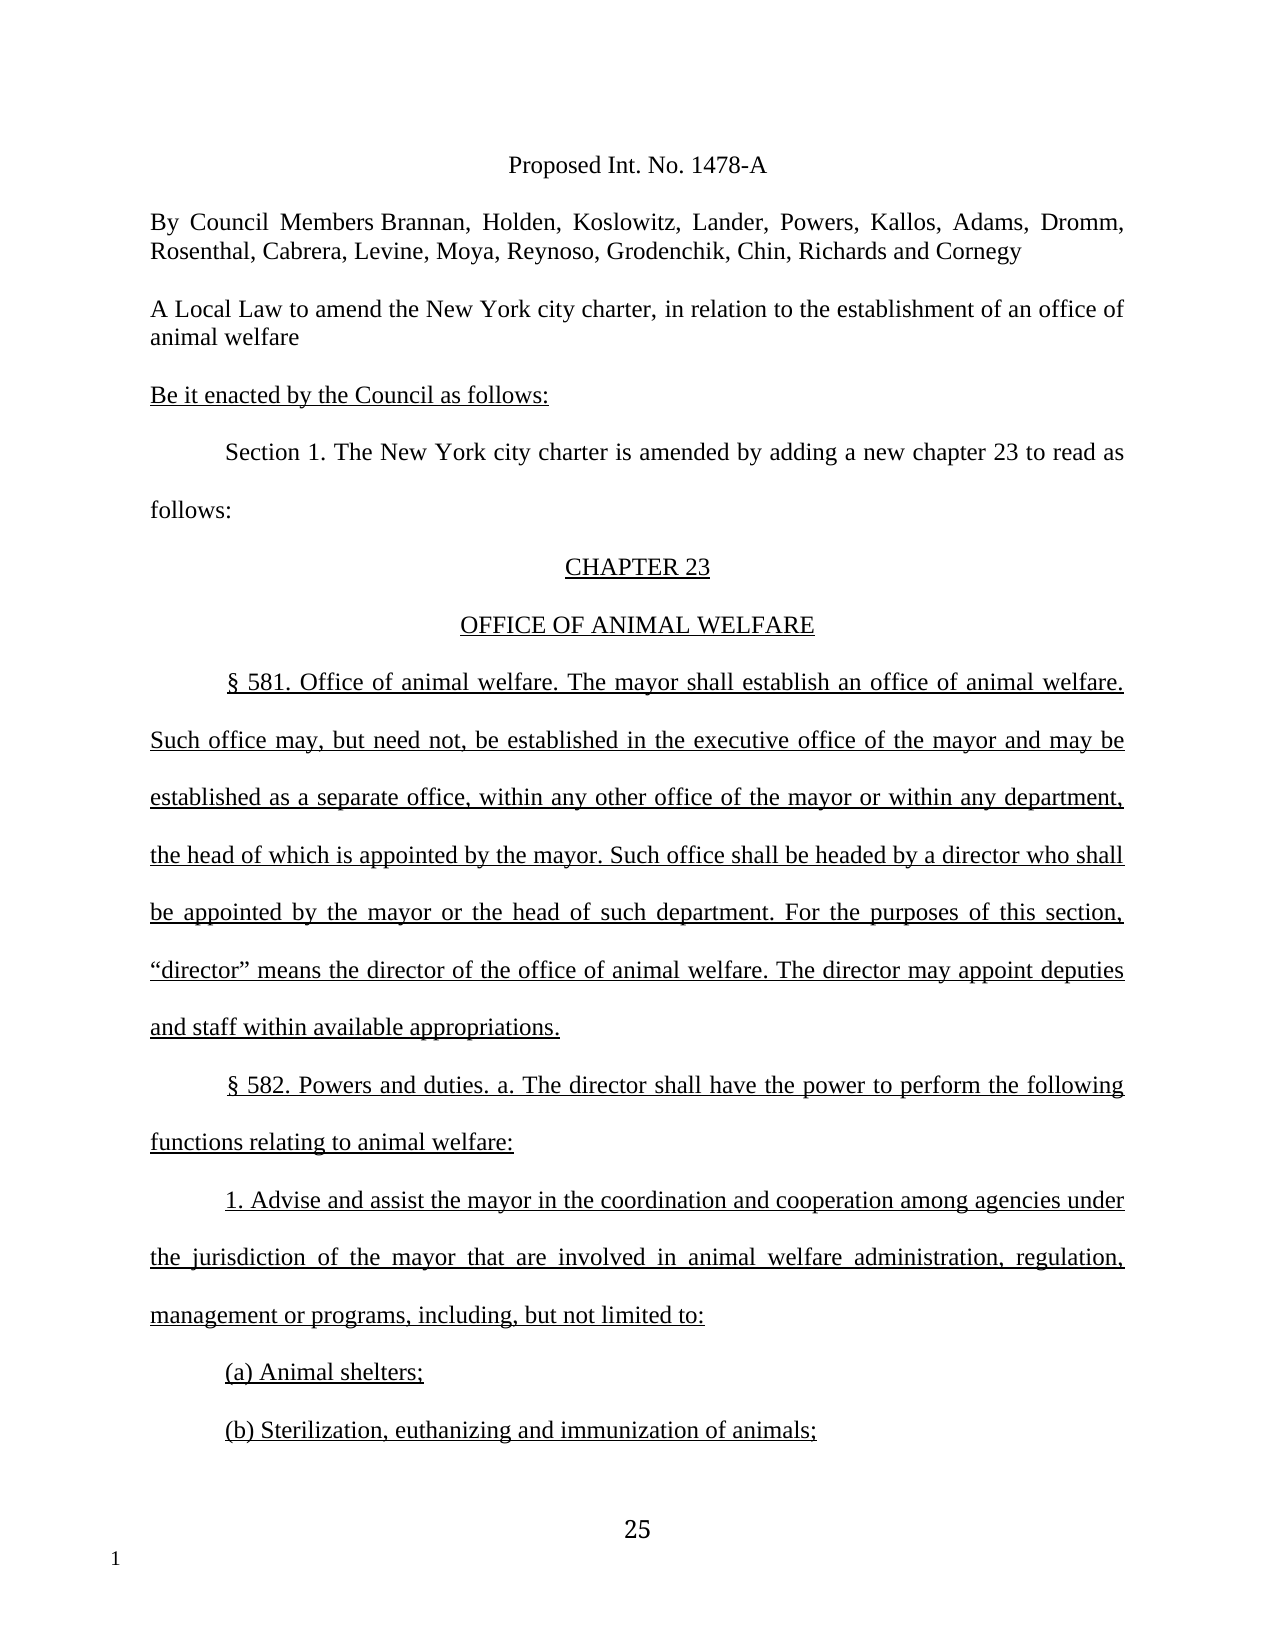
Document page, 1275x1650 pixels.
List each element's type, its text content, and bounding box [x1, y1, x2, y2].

text § 581. Office of animal welfare. The mayor shall establish an office of animal welfare. Such office may, but need not, be established in the executive office of the mayor and may be established as a separate office, within any other office of the mayor or within any department, the head of which is appointed by the mayor. Such office shall be headed by a director who shall be appointed by the mayor or the head of such department. For the purposes of this section, “director” means the director of the office of animal welfare. The director may appoint deputies and staff within available appropriations. [150, 981, 1125, 1041]
text Proposed Int. No. 1478-A [150, 150, 1125, 179]
text 1. Advise and assist the mayor in the coordination and cooperation among agencies under the jurisdiction of the mayor that are involved in animal welfare administration, regulation, management or programs, including, but not limited to: [150, 1185, 1125, 1267]
text (a) Animal shelters; [150, 1357, 1125, 1386]
text (b) Sterilization, euthanizing and immunization of animals; [150, 1415, 1125, 1444]
text By Council Members Brannan, Holden, Koslowitz, Lander, Powers, Kallos, Adams, Dromm, Rosenthal, Cabrera, Levine, Moya, Reynoso, Grodenchik, Chin, Richards and Cornegy [150, 207, 1125, 265]
text Section 1. The New York city charter is amended by adding a new chapter 23 to read as follows: [150, 437, 1125, 524]
text A Local Law to amend the New York city charter, in relation to the establishment of an office of animal welfare [150, 294, 1125, 351]
text OFFICE OF ANIMAL WELFARE [150, 610, 1125, 639]
text § 581. Office of animal welfare. The mayor shall establish an office of animal welfare. Such office may, but need not, be established in the executive office of the mayor and may be established as a separate office, within any other office of the mayor or within any department, the head of which is appointed by the mayor. Such office shall be headed by a director who shall be appointed by the mayor or the head of such department. For the purposes of this section, “director” means the director of the office of animal welfare. The director may appoint deputies and staff within available appropriations. [150, 751, 1125, 865]
text 1. Advise and assist the mayor in the coordination and cooperation among agencies under the jurisdiction of the mayor that are involved in animal welfare administration, regulation, management or programs, including, but not limited to: [150, 1269, 1125, 1329]
text § 581. Office of animal welfare. The mayor shall establish an office of animal welfare. Such office may, but need not, be established in the executive office of the mayor and may be established as a separate office, within any other office of the mayor or within any department, the head of which is appointed by the mayor. Such office shall be headed by a director who shall be appointed by the mayor or the head of such department. For the purposes of this section, “director” means the director of the office of animal welfare. The director may appoint deputies and staff within available appropriations. [150, 667, 1125, 750]
text CHAPTER 23 [150, 552, 1125, 581]
text § 582. Powers and duties. a. The director shall have the power to perform the following functions relating to animal welfare: [150, 1070, 1125, 1156]
text § 581. Office of animal welfare. The mayor shall establish an office of animal welfare. Such office may, but need not, be established in the executive office of the mayor and may be established as a separate office, within any other office of the mayor or within any department, the head of which is appointed by the mayor. Such office shall be headed by a director who shall be appointed by the mayor or the head of such department. For the purposes of this section, “director” means the director of the office of animal welfare. The director may appoint deputies and staff within available appropriations. [150, 866, 1125, 980]
text Be it enacted by the Council as follows: [150, 380, 1125, 409]
